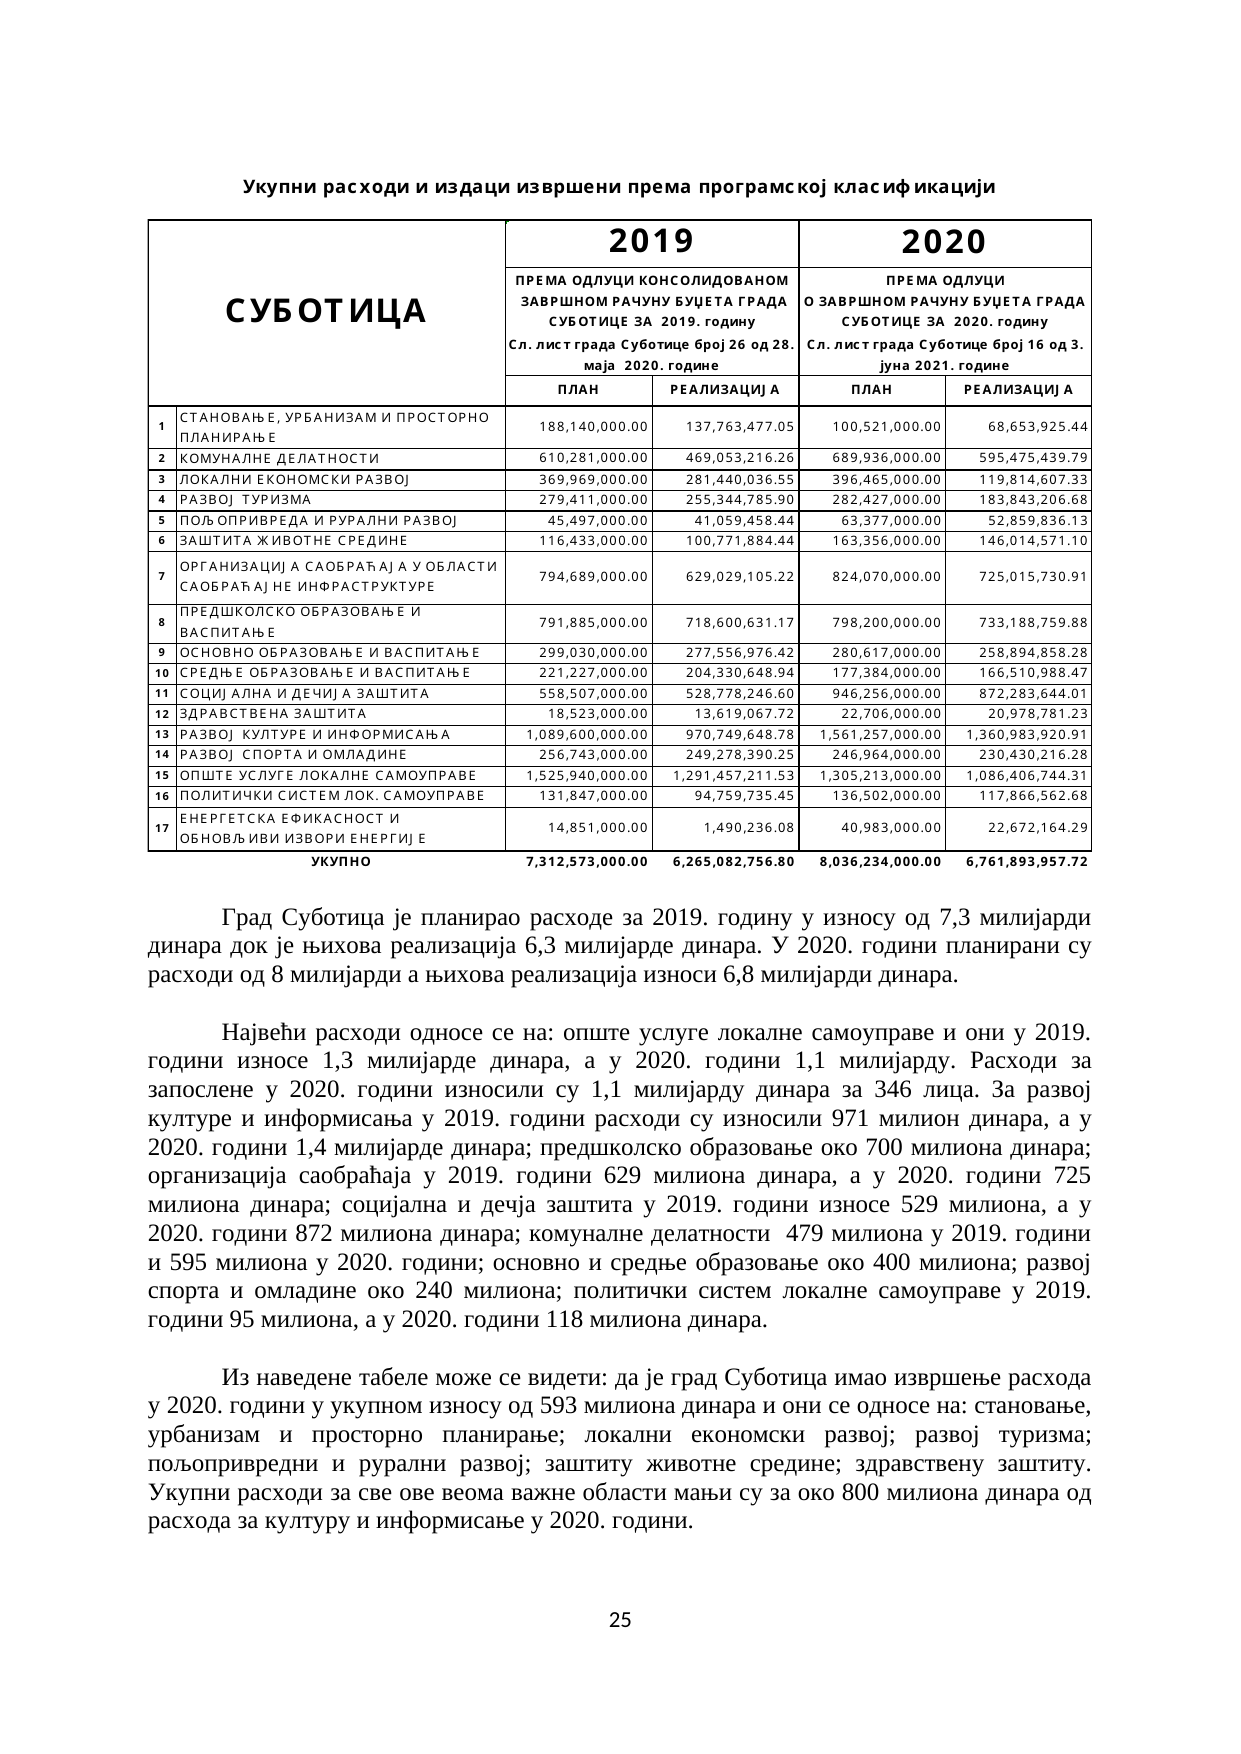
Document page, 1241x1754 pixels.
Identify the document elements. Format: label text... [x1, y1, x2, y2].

text Највећи расходи односе се на: опште услуге локалне самоуправе и они у 2019. години износе 1,3 милијарде динара, а у 2020. години 1,1 милијарду. Расходи за запослене у 2020. години износили су 1,1 милијарду динара за 346 лица. За развој културе и информисања у 2019. години расходи су износили 971 милион динара, а у 2020. години 1,4 милијарде динара; предшколско образовање око 700 милиона динара; организација саобраћаја у 2019. години 629 милиона динара, а у 2020. години 725 милиона динара; социјална и дечја заштита у 2019. години износе 529 милиона, а у 2020. години 872 милиона динара; комуналне делатности 479 милиона у 2019. години и 595 милиона у 2020. години; основно и средње образовање око 400 милиона; развој спорта и омладине око 240 милиона; политички систем локалне самоуправе у 2019. години 95 милиона, а у 2020. години 118 милиона динара. [148, 1017, 1093, 1333]
text Из наведене табеле може се видети: да је град Суботица имао извршење расхода у 2020. години у укупном износу од 593 милиона динара и они се односе на: становање, урбанизам и просторно планирање; локални економски развој; развој туризма; пољопривредни и рурални развој; заштиту животне средине; здравствену заштиту. Укупни расходи за све ове веома важне области мањи су за око 800 милиона динара од расхода за културу и информисање у 2020. години. [148, 1362, 1093, 1534]
text Град Суботица је планирао расходе за 2019. годину у износу од 7,3 милијарди динара док је њихова реализација 6,3 милијарде динара. У 2020. години планирани су расходи од 8 милијарди а њихова реализација износи 6,8 милијарди динара. [148, 902, 1093, 988]
